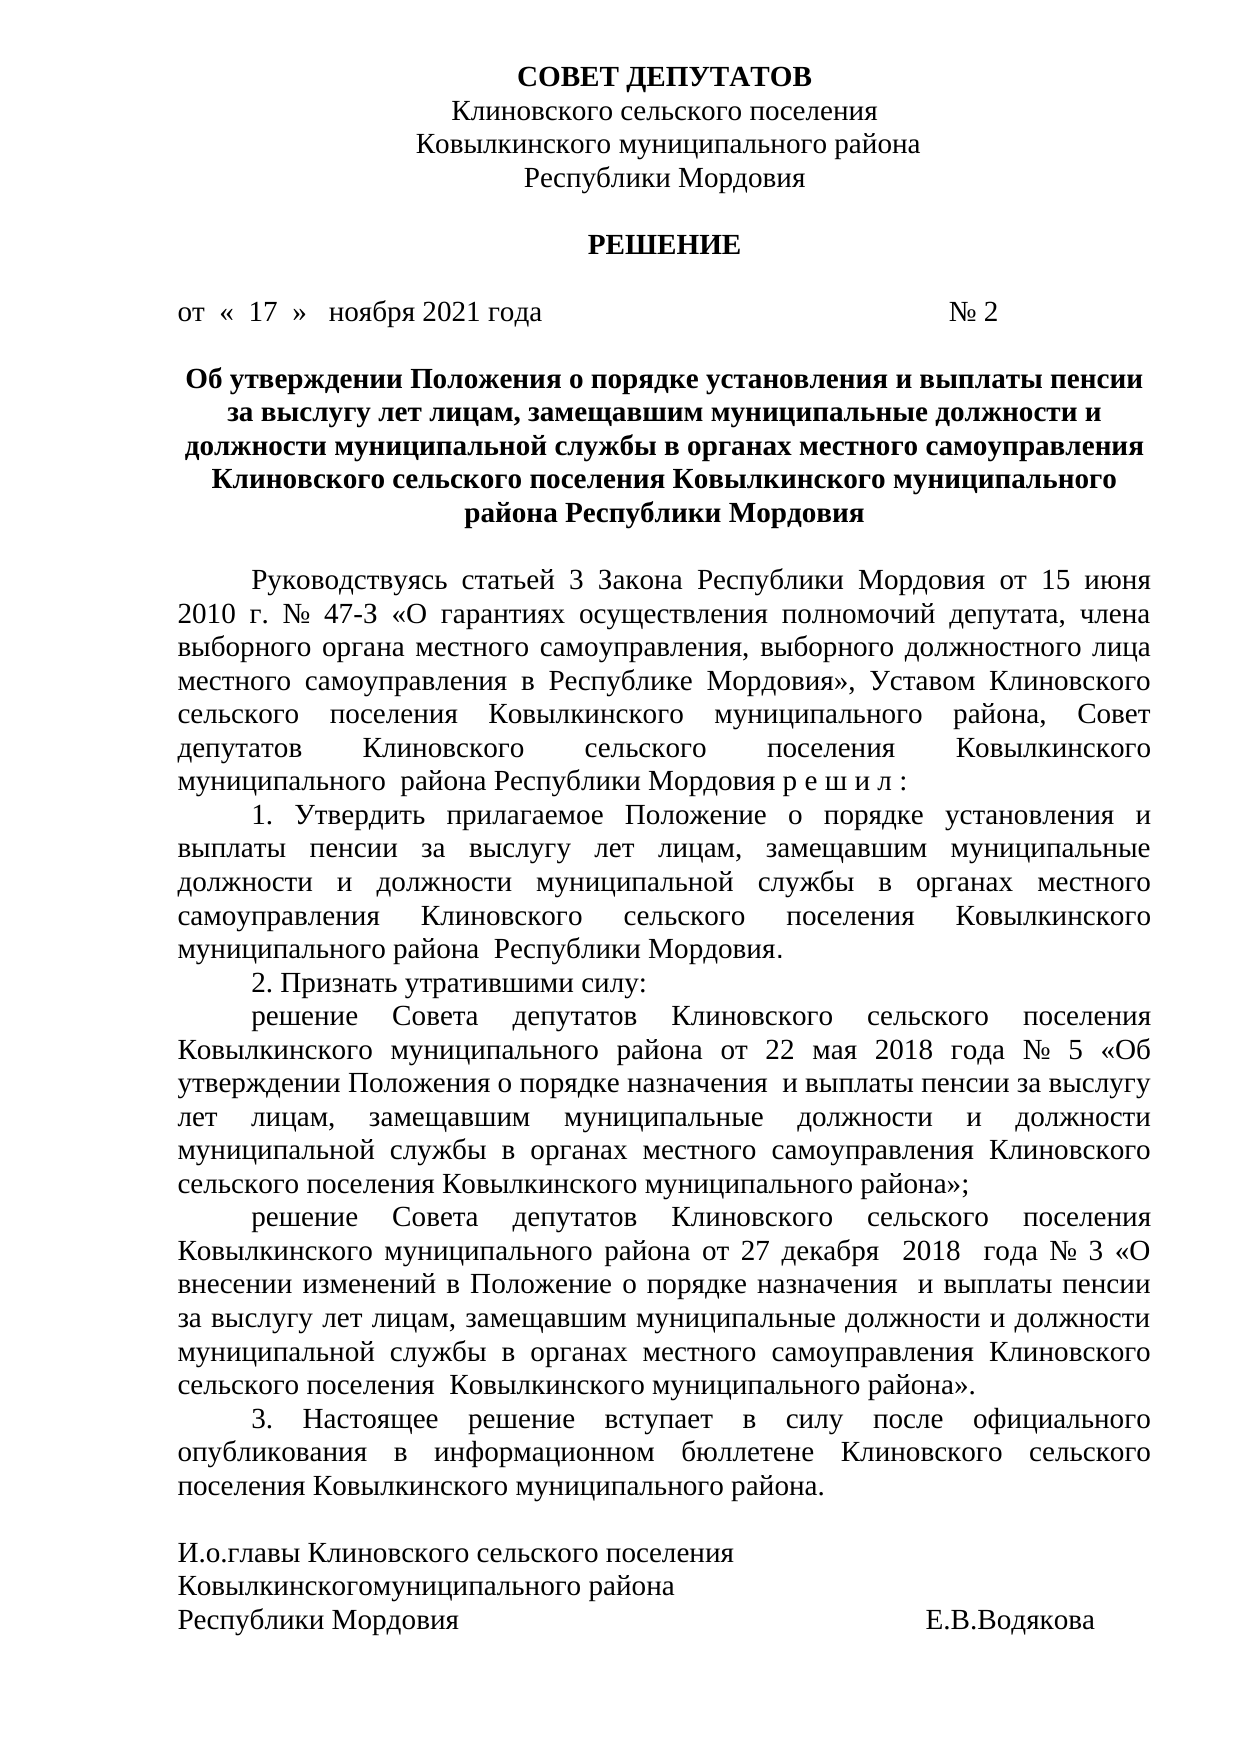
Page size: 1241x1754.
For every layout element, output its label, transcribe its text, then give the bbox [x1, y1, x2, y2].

subtitle 1. Утвердить прилагаемое Положение о порядке установления и выплаты пенсии за выслугу лет лицам, замещавшим муниципальные должности и должности муниципальной службы в органах местного самоуправления Клиновского сельского поселения Ковылкинского муниципального района Республики Мордовия. [177, 797, 1152, 965]
text 3. Настоящее решение вступает в силу после официального опубликования в информационном бюллетене Клиновского сельского поселения Ковылкинского муниципального района. [177, 1401, 1152, 1501]
text Ковылкинского муниципального района [177, 126, 1152, 160]
text Ковылкинскогомуниципального района [177, 1568, 1152, 1602]
text И.о.главы Клиновского сельского поселения [177, 1535, 1152, 1568]
text Клиновского сельского поселения [177, 93, 1152, 126]
text Об утверждении Положения о порядке установления и выплаты пенсии за выслугу лет лицам, замещавшим муниципальные должности и должности муниципальной службы в органах местного самоуправления Клиновского сельского поселения Ковылкинского муниципального района Республики Мордовия [177, 361, 1152, 529]
text решение Совета депутатов Клиновского сельского поселения Ковылкинского муниципального района от 27 декабря 2018 года № 3 «О внесении изменений в Положение о порядке назначения и выплаты пенсии за выслугу лет лицам, замещавшим муниципальные должности и должности муниципальной службы в органах местного самоуправления Клиновского сельского поселения Ковылкинского муниципального района». [177, 1199, 1152, 1401]
text от « 17 » ноября 2021 года № 2 [177, 294, 1152, 327]
text решение Совета депутатов Клиновского сельского поселения Ковылкинского муниципального района от 22 мая 2018 года № 5 «Об утверждении Положения о порядке назначения и выплаты пенсии за выслугу лет лицам, замещавшим муниципальные должности и должности муниципальной службы в органах местного самоуправления Клиновского сельского поселения Ковылкинского муниципального района»; [177, 998, 1152, 1199]
text Руководствуясь статьей 3 Закона Республики Мордовия от 15 июня . № 47-З «О гарантиях осуществления полномочий депутата, члена выборного органа местного самоуправления, выборного должностного лица местного самоуправления в Республике Мордовия», Уставом Клиновского сельского поселения Ковылкинского муниципального района, Совет депутатов Клиновского сельского поселения Ковылкинского муниципального района Республики Мордовия р е ш и л : [177, 562, 1152, 797]
text Республики Мордовия Е.В.Водякова [177, 1602, 1152, 1636]
text РЕШЕНИЕ [177, 227, 1152, 260]
text 2. Признать утратившими силу: [177, 965, 1152, 998]
text Республики Мордовия [177, 160, 1152, 193]
text СОВЕТ ДЕПУТАТОВ [177, 59, 1152, 93]
